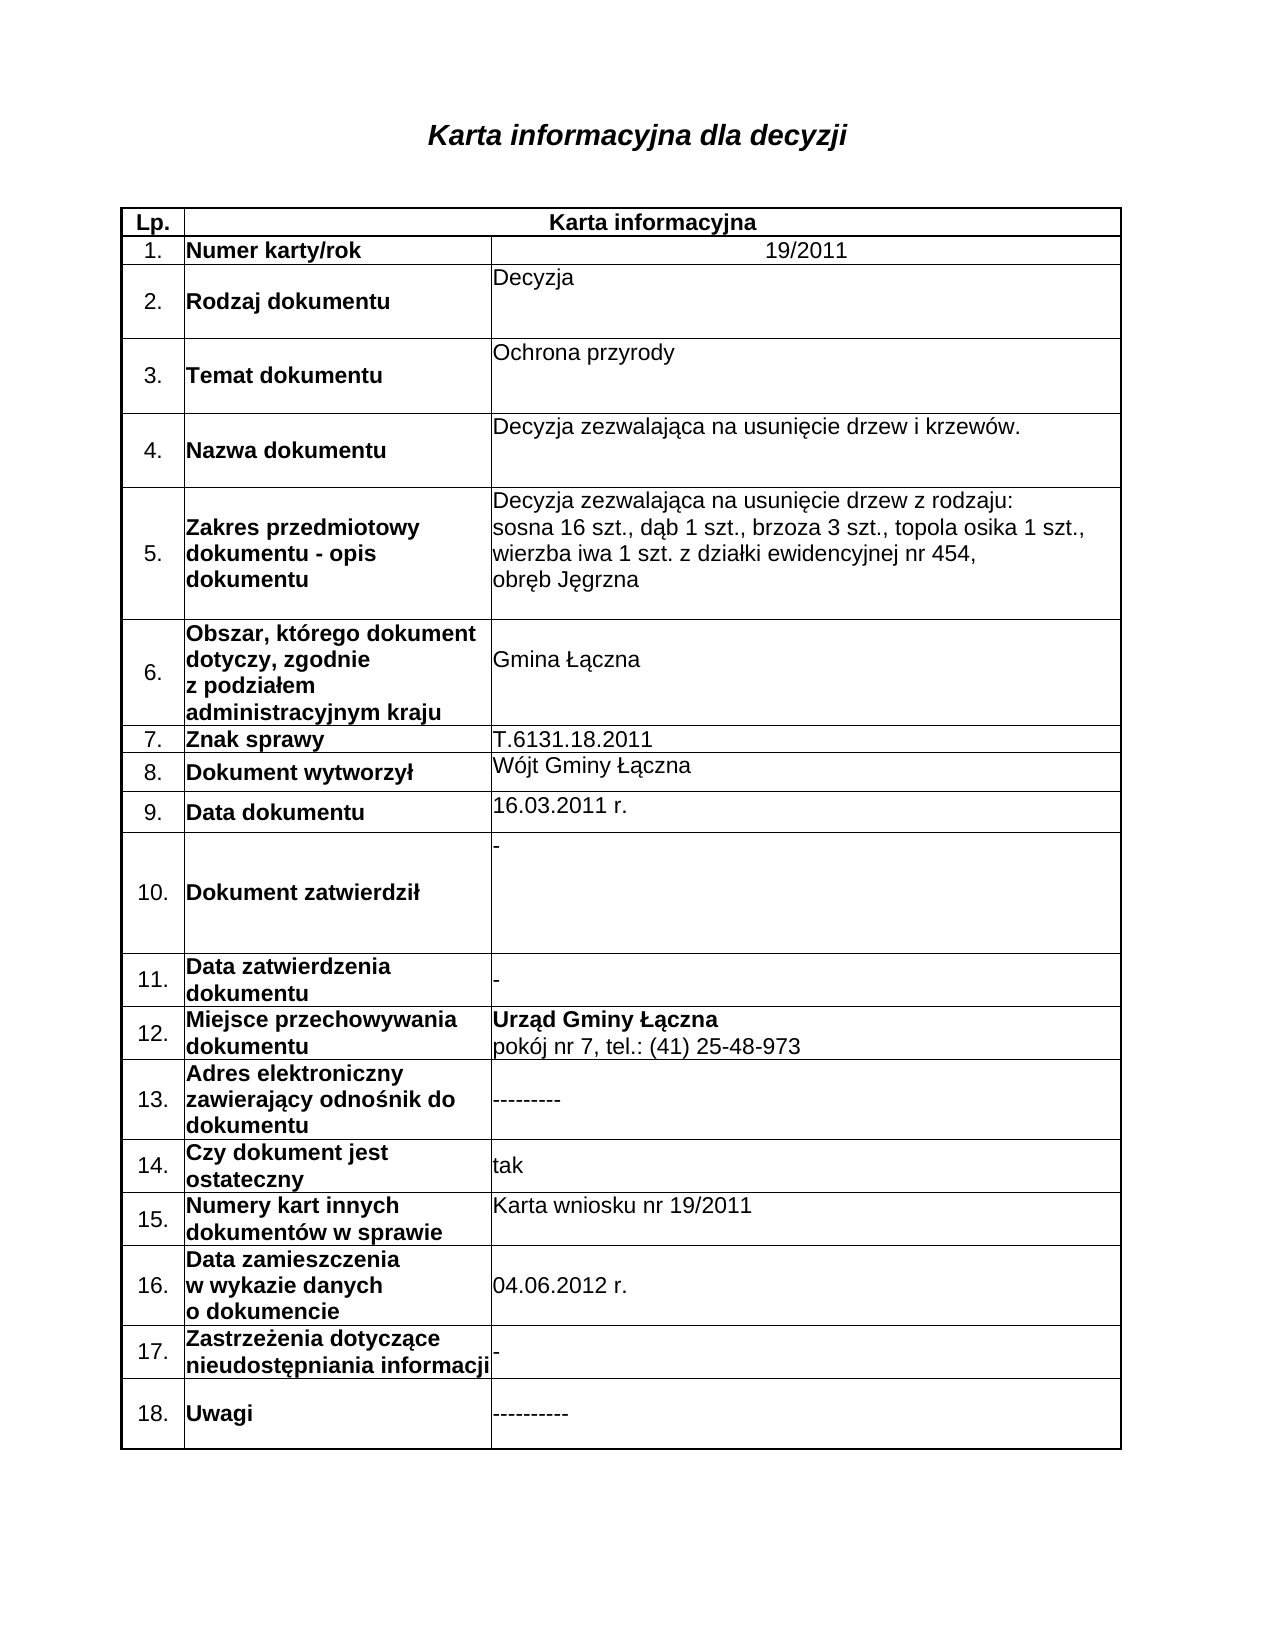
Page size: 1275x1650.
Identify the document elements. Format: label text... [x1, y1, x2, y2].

table_cell Decyzja [492, 265, 1120, 338]
table_cell Zakres przedmiotowy dokumentu - opis dokumentu [185, 488, 491, 619]
table_cell Dokument zatwierdził [185, 833, 491, 953]
table_cell Obszar, którego dokument dotyczy, zgodnie z podziałem administracyjnym kraju [185, 620, 491, 725]
table_cell - [492, 833, 1120, 953]
table_cell Znak sprawy [185, 726, 491, 752]
table_cell Rodzaj dokumentu [185, 265, 491, 338]
table_cell 13. [123, 1060, 184, 1139]
table_cell 19/2011 [492, 237, 1120, 264]
table_cell Data zamieszczenia w wykazie danych o dokumencie [185, 1246, 491, 1325]
table_cell - [492, 954, 1120, 1006]
table_cell Adres elektroniczny zawierający odnośnik do dokumentu [185, 1060, 491, 1139]
table_cell 11. [123, 954, 184, 1006]
table_cell Karta wniosku nr 19/2011 [492, 1193, 1120, 1245]
table_cell 17. [123, 1326, 184, 1378]
table_cell Urząd Gminy Łączna pokój nr 7, tel.: (41) 25-48-973 [492, 1007, 1120, 1059]
table_cell Data dokumentu [185, 792, 491, 832]
table_cell Data zatwierdzenia dokumentu [185, 954, 491, 1006]
table_cell 8. [123, 753, 184, 791]
table_cell - [492, 1326, 1120, 1378]
table_cell 5. [123, 488, 184, 619]
table_cell 9. [123, 792, 184, 832]
table_cell 18. [123, 1379, 184, 1448]
table_cell 2. [123, 265, 184, 338]
table_cell Zastrzeżenia dotyczące nieudostępniania informacji [185, 1326, 491, 1378]
table_cell Decyzja zezwalająca na usunięcie drzew i krzewów. [492, 414, 1120, 487]
table_cell Dokument wytworzył [185, 753, 491, 791]
table_cell Decyzja zezwalająca na usunięcie drzew z rodzaju: sosna 16 szt., dąb 1 szt., brzoza 3 szt., topola osika 1 szt., wierzba iwa 1 szt. z działki ewidencyjnej nr 454, obręb Jęgrzna [492, 488, 1120, 619]
table_cell 16. [123, 1246, 184, 1325]
table_cell Nazwa dokumentu [185, 414, 491, 487]
table_cell tak [492, 1140, 1120, 1192]
table_cell 3. [123, 339, 184, 412]
table_cell Gmina Łączna [492, 620, 1120, 725]
table_cell 04.06.2012 r. [492, 1246, 1120, 1325]
table_header Lp. [123, 209, 184, 235]
table_cell --------- [492, 1060, 1120, 1139]
table_cell Numery kart innych dokumentów w sprawie [185, 1193, 491, 1245]
table_cell Czy dokument jest ostateczny [185, 1140, 491, 1192]
table_cell Uwagi [185, 1379, 491, 1448]
table_cell Wójt Gminy Łączna [492, 753, 1120, 791]
table_cell T.6131.18.2011 [492, 726, 1120, 752]
text Karta informacyjna dla decyzji [118, 118, 1157, 152]
table_cell 15. [123, 1193, 184, 1245]
table_cell 1. [123, 237, 184, 264]
table_cell 14. [123, 1140, 184, 1192]
table_cell Miejsce przechowywania dokumentu [185, 1007, 491, 1059]
table_cell 7. [123, 726, 184, 752]
table_cell 12. [123, 1007, 184, 1059]
table_cell ---------- [492, 1379, 1120, 1448]
table_cell Temat dokumentu [185, 339, 491, 412]
table_cell Numer karty/rok [185, 237, 491, 264]
table_cell 6. [123, 620, 184, 725]
table_cell 4. [123, 414, 184, 487]
table_header Karta informacyjna [185, 209, 1120, 235]
table_cell 16.03.2011 r. [492, 792, 1120, 832]
table_cell 10. [123, 833, 184, 953]
table_cell Ochrona przyrody [492, 339, 1120, 412]
